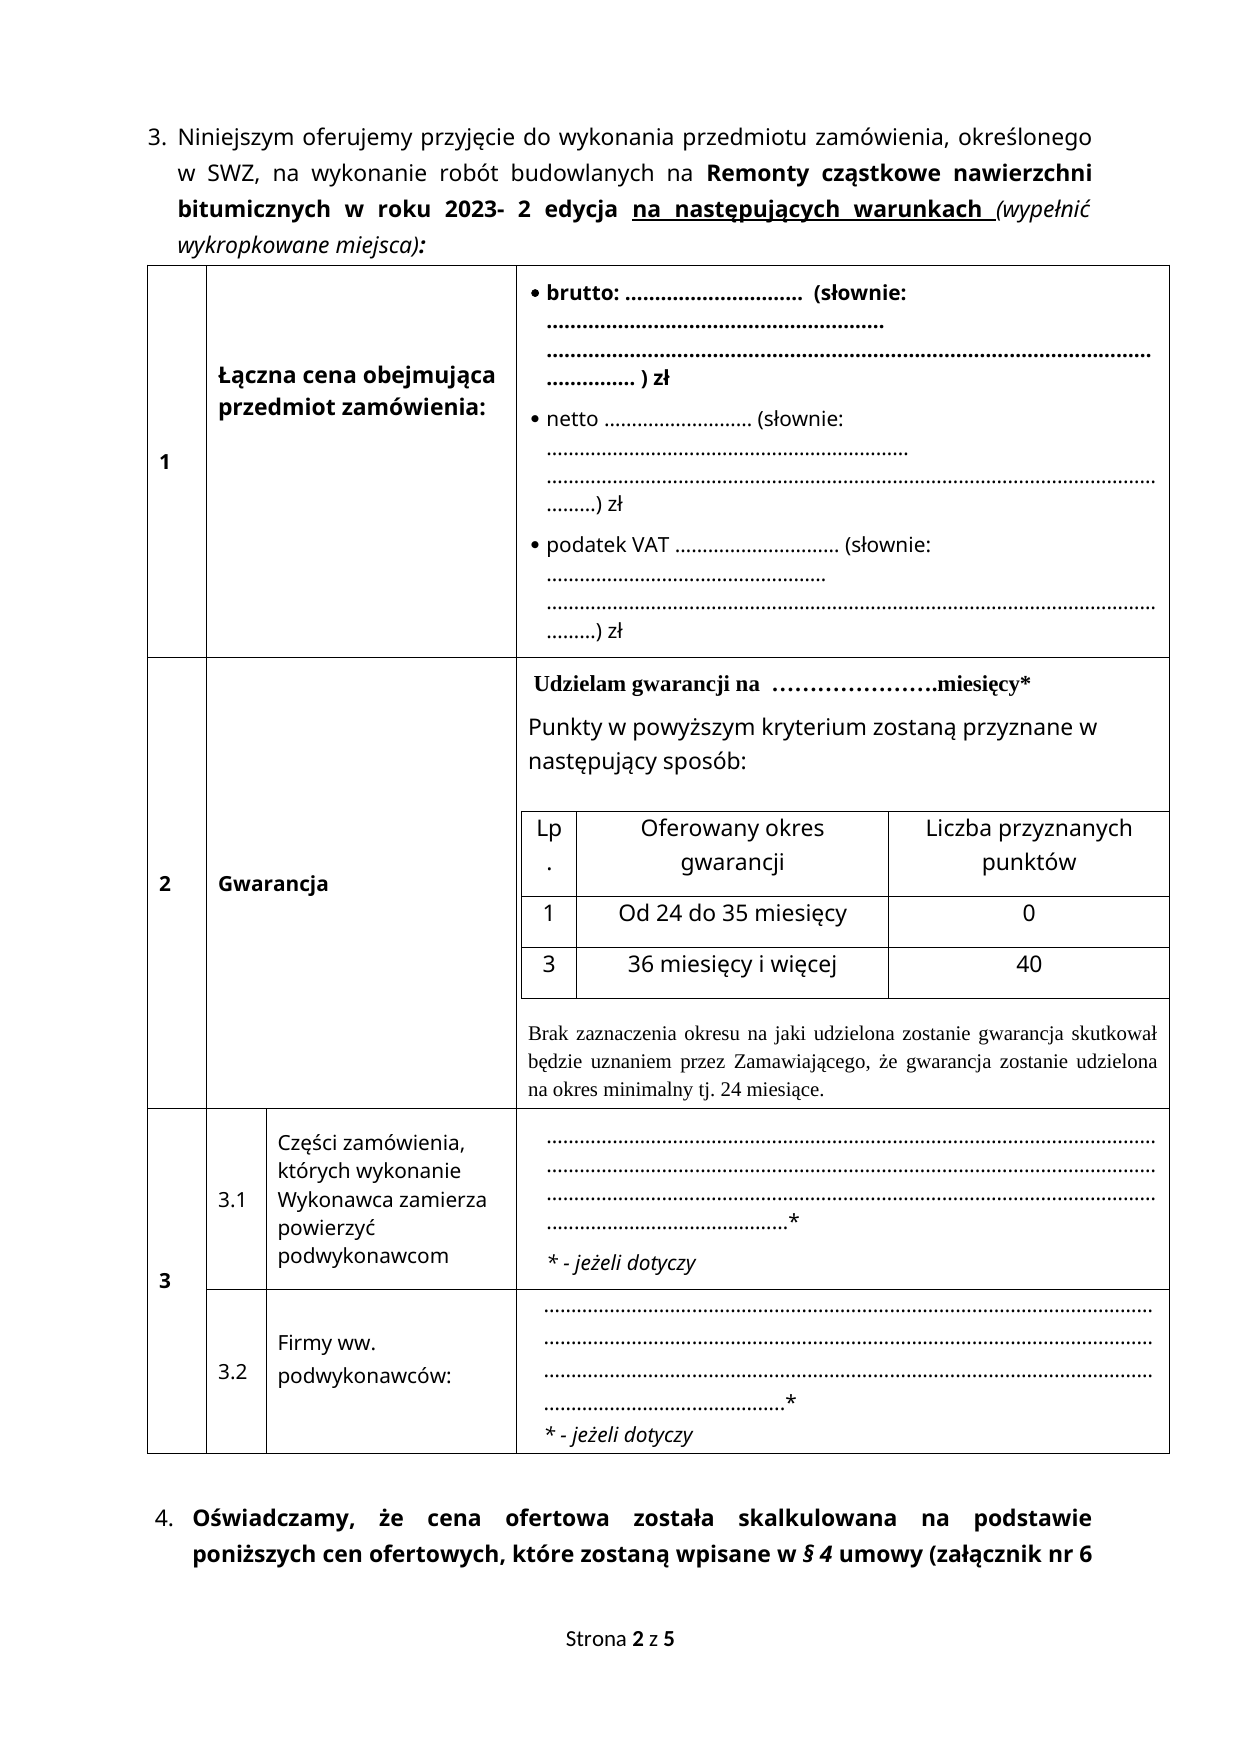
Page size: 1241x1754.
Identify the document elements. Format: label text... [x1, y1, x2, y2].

table_cell ………………………………………………………………………………………………………………………………………………………………………………………………………………………………………………………………………………………………………..……………………………………* * - jeżeli dotyczy [517, 1109, 1169, 1289]
table_cell 3 [148, 1109, 206, 1452]
list Niniejszym oferujemy przyjęcie do wykonania przedmiotu zamówienia, określonego w SWZ, na wykonanie robót budowlanych na Remonty cząstkowe nawierzchni bitumicznych w roku 2023- 2 edycja na następujących warunkach (wypełnić wykropkowane miejsca): [148, 121, 1093, 260]
table_cell 3.1 [207, 1109, 266, 1289]
table_cell Firmy ww. podwykonawców: [267, 1290, 516, 1452]
table_cell 2 [148, 658, 206, 1108]
table_cell Części zamówienia, których wykonanie Wykonawca zamierza powierzyć podwykonawcom [267, 1109, 516, 1289]
table_cell Gwarancja [207, 658, 516, 1108]
table_cell Udzielam gwarancji na ………………….miesięcy* Punkty w powyższym kryterium zostaną przyznane w następujący sposób: Brak zaznaczenia okresu na jaki udzielona zostanie gwarancja skutkował będzie uznaniem przez Zamawiającego, że gwarancja zostanie udzielona na okres minimalny tj. 24 miesiące. [517, 658, 1169, 1108]
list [154, 1502, 1093, 1569]
table_cell ……………………………………………………………………………………………………………………………………………………………………………………………………………………………………………………………………………………………………………………………………………..* * - jeżeli dotyczy [517, 1290, 1169, 1452]
table_header 1 [148, 266, 206, 657]
table_header brutto: ………………………… (słownie: ………………………………………………… ……………………………………………………………………………………………………… ) zł netto ……………………… (słownie: ………………………………………………………… …………………………………………………………………………………………………………) zł podatek VAT ………………………… (słownie: …………………………………………… …………………………………………………………………………………………………………) zł [517, 266, 1169, 657]
table_header Łączna cena obejmująca przedmiot zamówienia: [207, 266, 516, 657]
table_cell 3.2 [207, 1290, 266, 1452]
